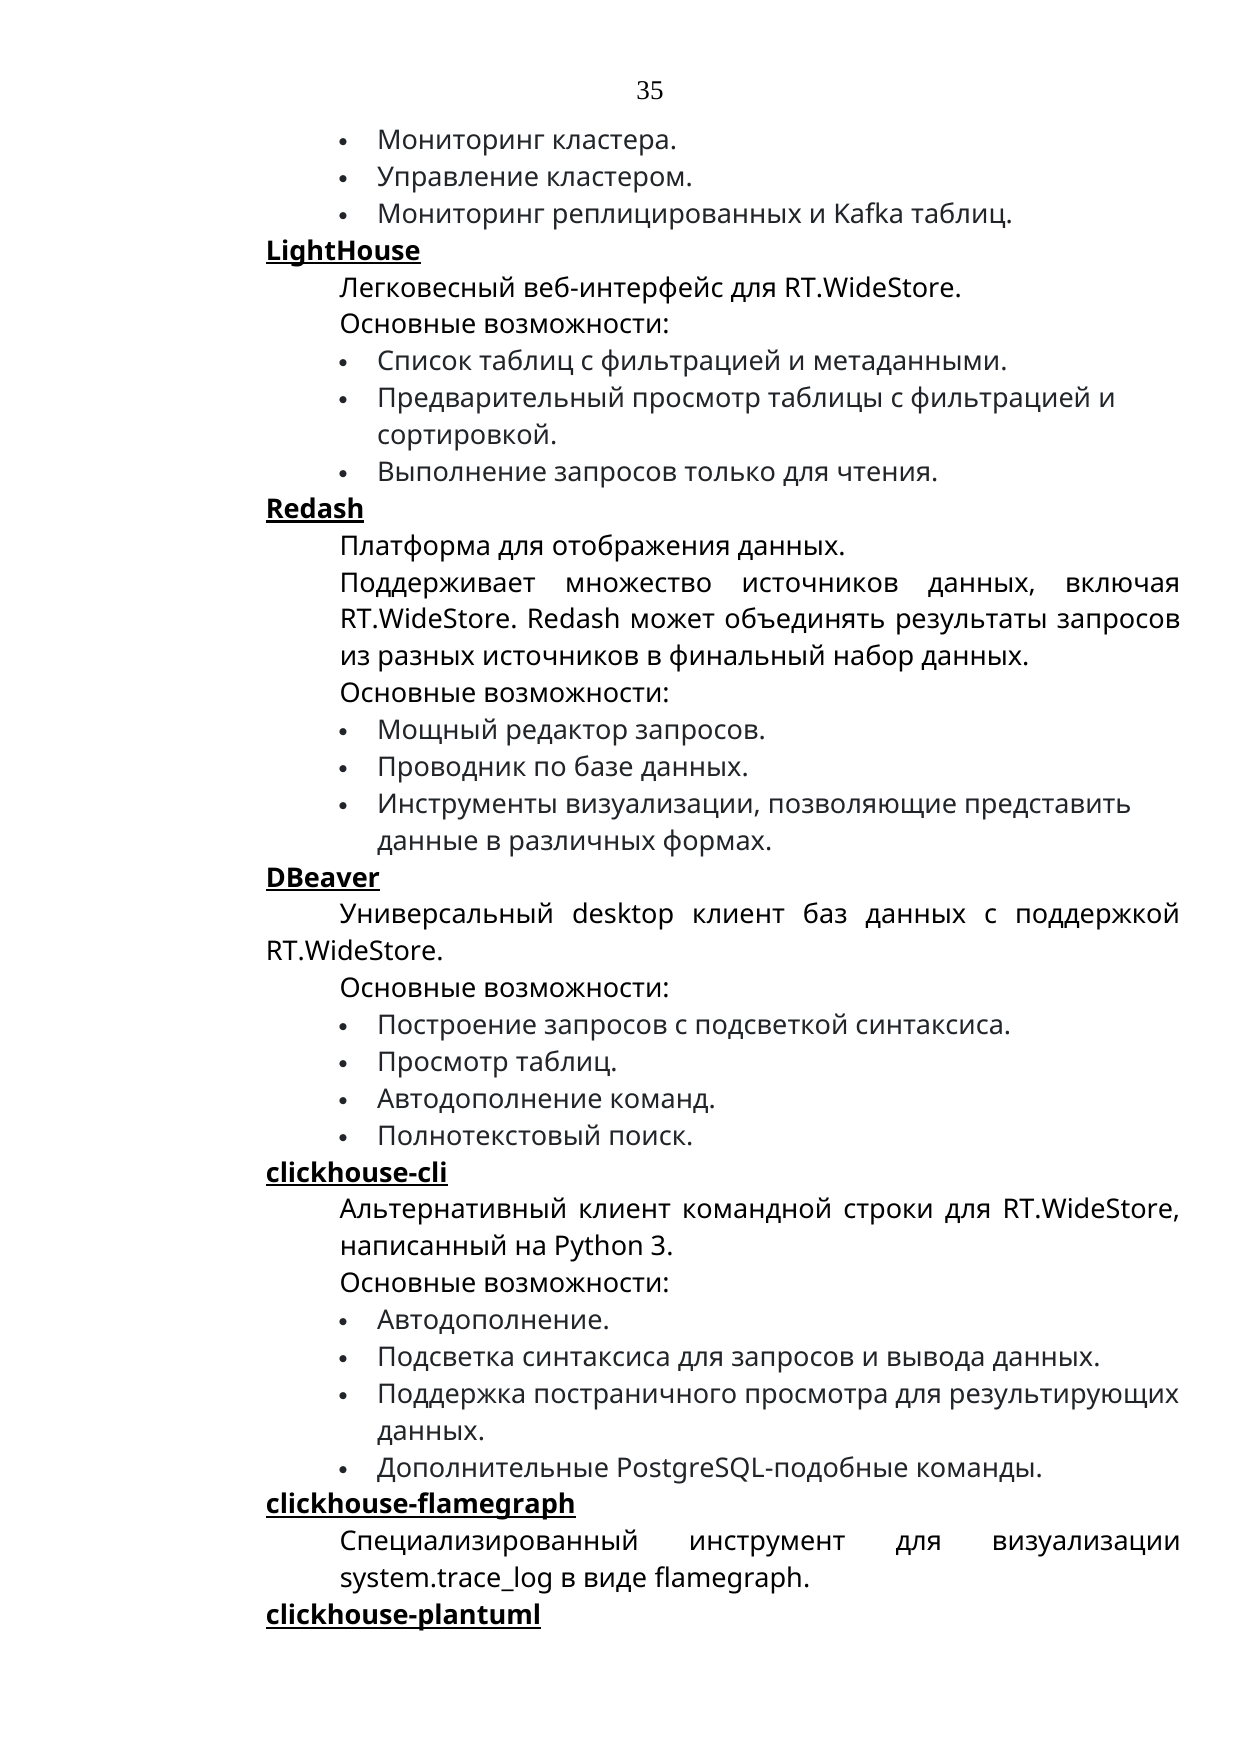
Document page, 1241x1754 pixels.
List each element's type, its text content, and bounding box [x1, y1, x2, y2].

list Мощный редактор запросов. [339, 711, 1181, 747]
text DBeaver [192, 858, 1181, 895]
list Проводник по базе данных. [339, 747, 1181, 784]
list Мониторинг реплицированных и Kafka таблиц. [339, 194, 1181, 231]
text Основные возможности: [266, 305, 1181, 342]
list Поддержка постраничного просмотра для результирующих данных. [339, 1374, 1181, 1448]
list Мониторинг кластера. [339, 121, 1181, 157]
list Выполнение запросов только для чтения. [339, 452, 1181, 489]
text Основные возможности: [266, 969, 1181, 1006]
text clickhouse-plantuml [192, 1596, 1181, 1632]
text LightHouse [192, 231, 1181, 268]
list Построение запросов с подсветкой синтаксиса. [339, 1006, 1181, 1042]
list Предварительный просмотр таблицы с фильтрацией и сортировкой. [339, 379, 1181, 452]
text clickhouse-cli [192, 1153, 1181, 1190]
text Универсальный desktop клиент баз данных с поддержкой RT.WideStore. [266, 895, 1181, 969]
list Управление кластером. [339, 157, 1181, 194]
list Автодополнение команд. [339, 1079, 1181, 1116]
list Просмотр таблиц. [339, 1042, 1181, 1079]
list Подсветка синтаксиса для запросов и вывода данных. [339, 1337, 1181, 1374]
list Инструменты визуализации, позволяющие представить данные в различных формах. [339, 784, 1181, 858]
text Поддерживает множество источников данных, включая RT.WideStore. Redash может объединять результаты запросов из разных источников в финальный набор данных. [339, 563, 1181, 674]
list Дополнительные PostgreSQL-подобные команды. [339, 1448, 1181, 1485]
list Список таблиц с фильтрацией и метаданными. [339, 342, 1181, 379]
text Специализированный инструмент для визуализации system.trace_log в виде flamegraph. [339, 1522, 1181, 1596]
text Альтернативный клиент командной строки для RT.WideStore, написанный на Python 3. [339, 1190, 1181, 1264]
text Redash [192, 489, 1181, 526]
list Полнотекстовый поиск. [339, 1116, 1181, 1153]
text Легковесный веб-интерфейс для RT.WideStore. [266, 268, 1181, 305]
text Основные возможности: [266, 1264, 1181, 1301]
text Основные возможности: [266, 674, 1181, 711]
list Автодополнение. [339, 1301, 1181, 1337]
text clickhouse-flamegraph [192, 1485, 1181, 1522]
text Платформа для отображения данных. [266, 526, 1181, 563]
